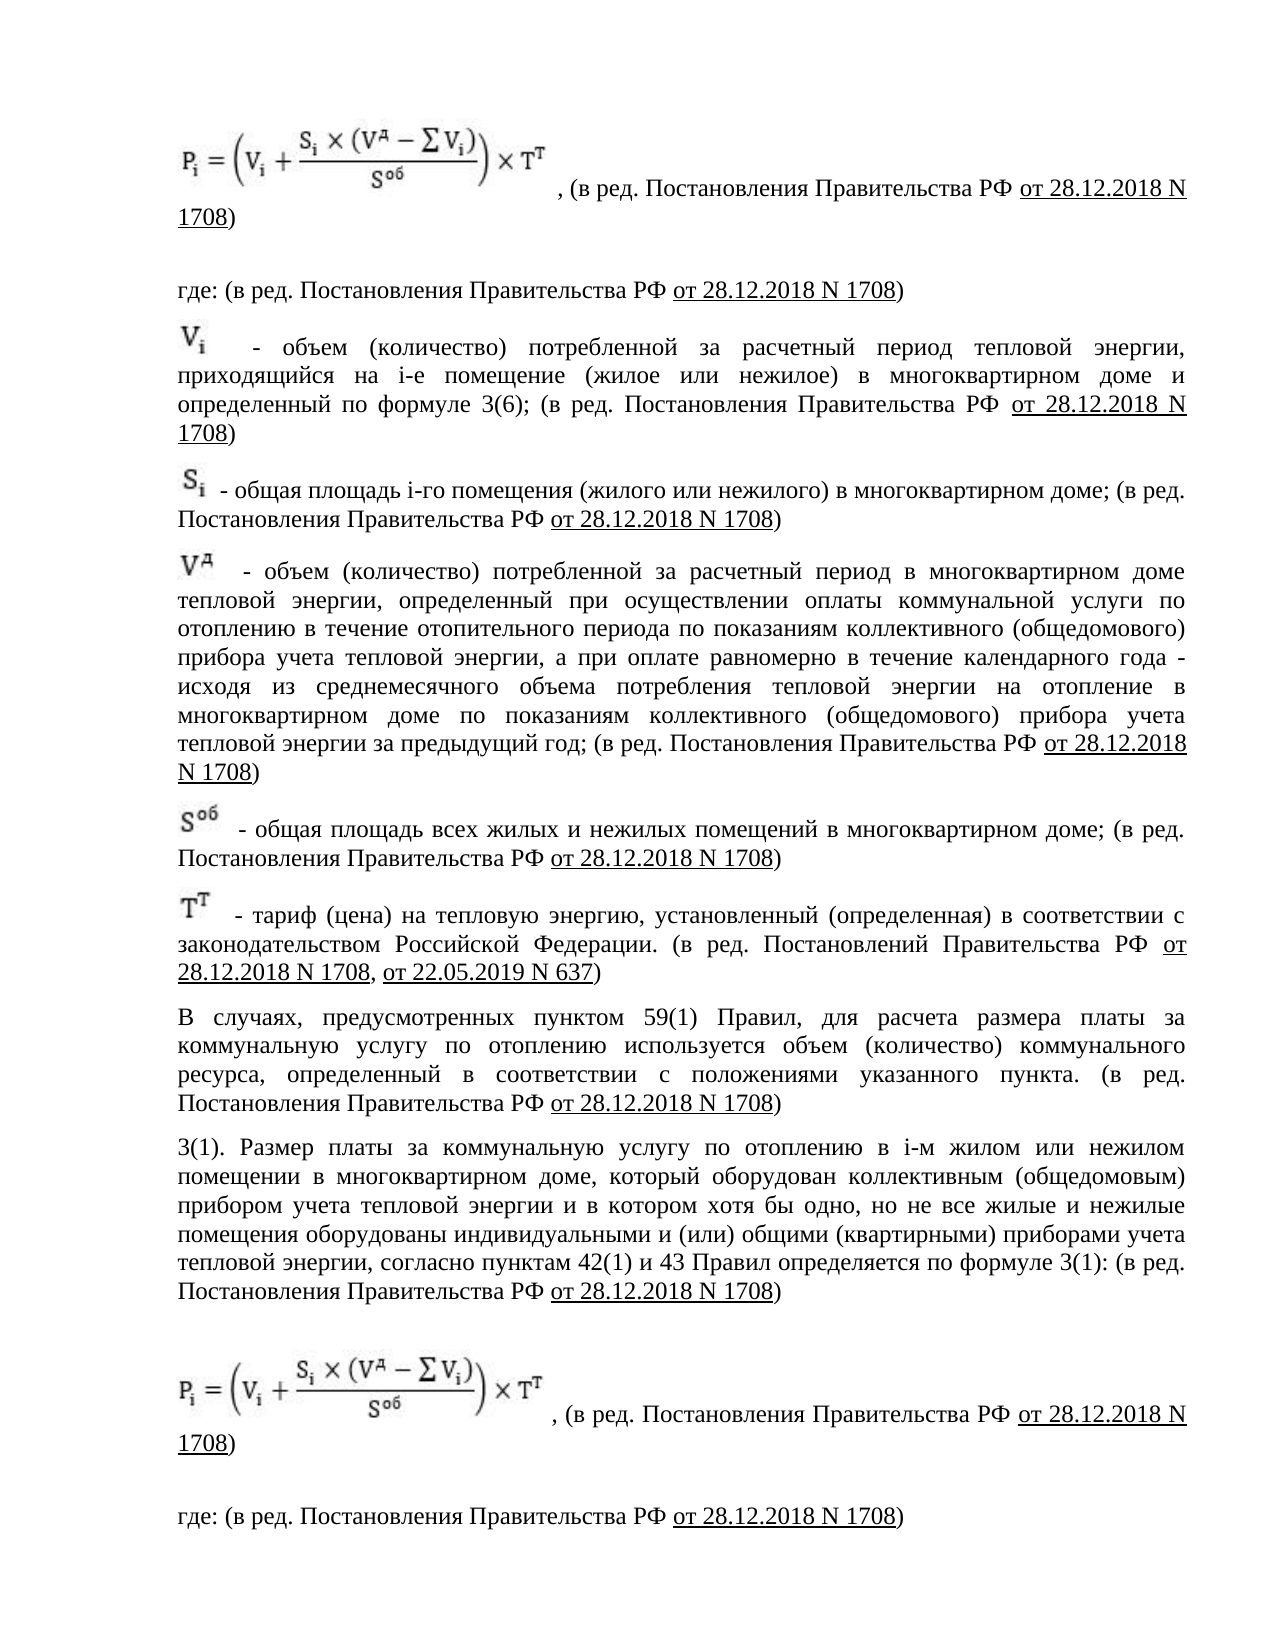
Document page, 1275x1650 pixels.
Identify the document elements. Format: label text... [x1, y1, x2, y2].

text - тариф (цена) на тепловую энергию, установленный (определенная) в соответствии с законодательством Российской Федерации. (в ред. Постановлений Правительства РФ от 28.12.2018 N 1708, от 22.05.2019 N 637) [177, 887, 1186, 986]
text , (в ред. Постановления Правительства РФ от 28.12.2018 N 1708) [177, 1349, 1186, 1457]
text - объем (количество) потребленной за расчетный период в многоквартирном доме тепловой энергии, определенный при осуществлении оплаты коммунальной услуги по отоплению в течение отопительного периода по показаниям коллективного (общедомового) прибора учета тепловой энергии, а при оплате равномерно в течение календарного года - исходя из среднемесячного объема потребления тепловой энергии на отопление в многоквартирном доме по показаниям коллективного (общедомового) прибора учета тепловой энергии за предыдущий год; (в ред. Постановления Правительства РФ от 28.12.2018 N 1708) [177, 548, 1186, 786]
picture [177, 1349, 545, 1423]
text - общая площадь i-го помещения (жилого или нежилого) в многоквартирном доме; (в ред. Постановления Правительства РФ от 28.12.2018 N 1708) [177, 462, 1186, 532]
picture [177, 118, 551, 197]
picture [177, 887, 215, 924]
text 3(1). Размер платы за коммунальную услугу по отоплению в i-м жилом или нежилом помещении в многоквартирном доме, который оборудован коллективным (общедомовым) прибором учета тепловой энергии и в котором хотя бы одно, но не все жилые и нежилые помещения оборудованы индивидуальными и (или) общими (квартирными) приборами учета тепловой энергии, согласно пунктам 42(1) и 43 Правил определяется по формуле 3(1): (в ред. Постановления Правительства РФ от 28.12.2018 N 1708) [177, 1132, 1186, 1305]
picture [177, 548, 217, 580]
picture [177, 319, 209, 355]
picture [177, 462, 207, 499]
text В случаях, предусмотренных пунктом 59(1) Правил, для расчета размера платы за коммунальную услугу по отоплению используется объем (количество) коммунального ресурса, определенный в соответствии с положениями указанного пункта. (в ред. Постановления Правительства РФ от 28.12.2018 N 1708) [177, 1002, 1186, 1117]
picture [177, 801, 221, 838]
text где: (в ред. Постановления Правительства РФ от 28.12.2018 N 1708) [177, 275, 1186, 303]
text где: (в ред. Постановления Правительства РФ от 28.12.2018 N 1708) [177, 1501, 1186, 1530]
text - общая площадь всех жилых и нежилых помещений в многоквартирном доме; (в ред. Постановления Правительства РФ от 28.12.2018 N 1708) [177, 802, 1186, 872]
text - объем (количество) потребленной за расчетный период тепловой энергии, приходящийся на i-е помещение (жилое или нежилое) в многоквартирном доме и определенный по формуле 3(6); (в ред. Постановления Правительства РФ от 28.12.2018 N 1708) [177, 319, 1186, 447]
